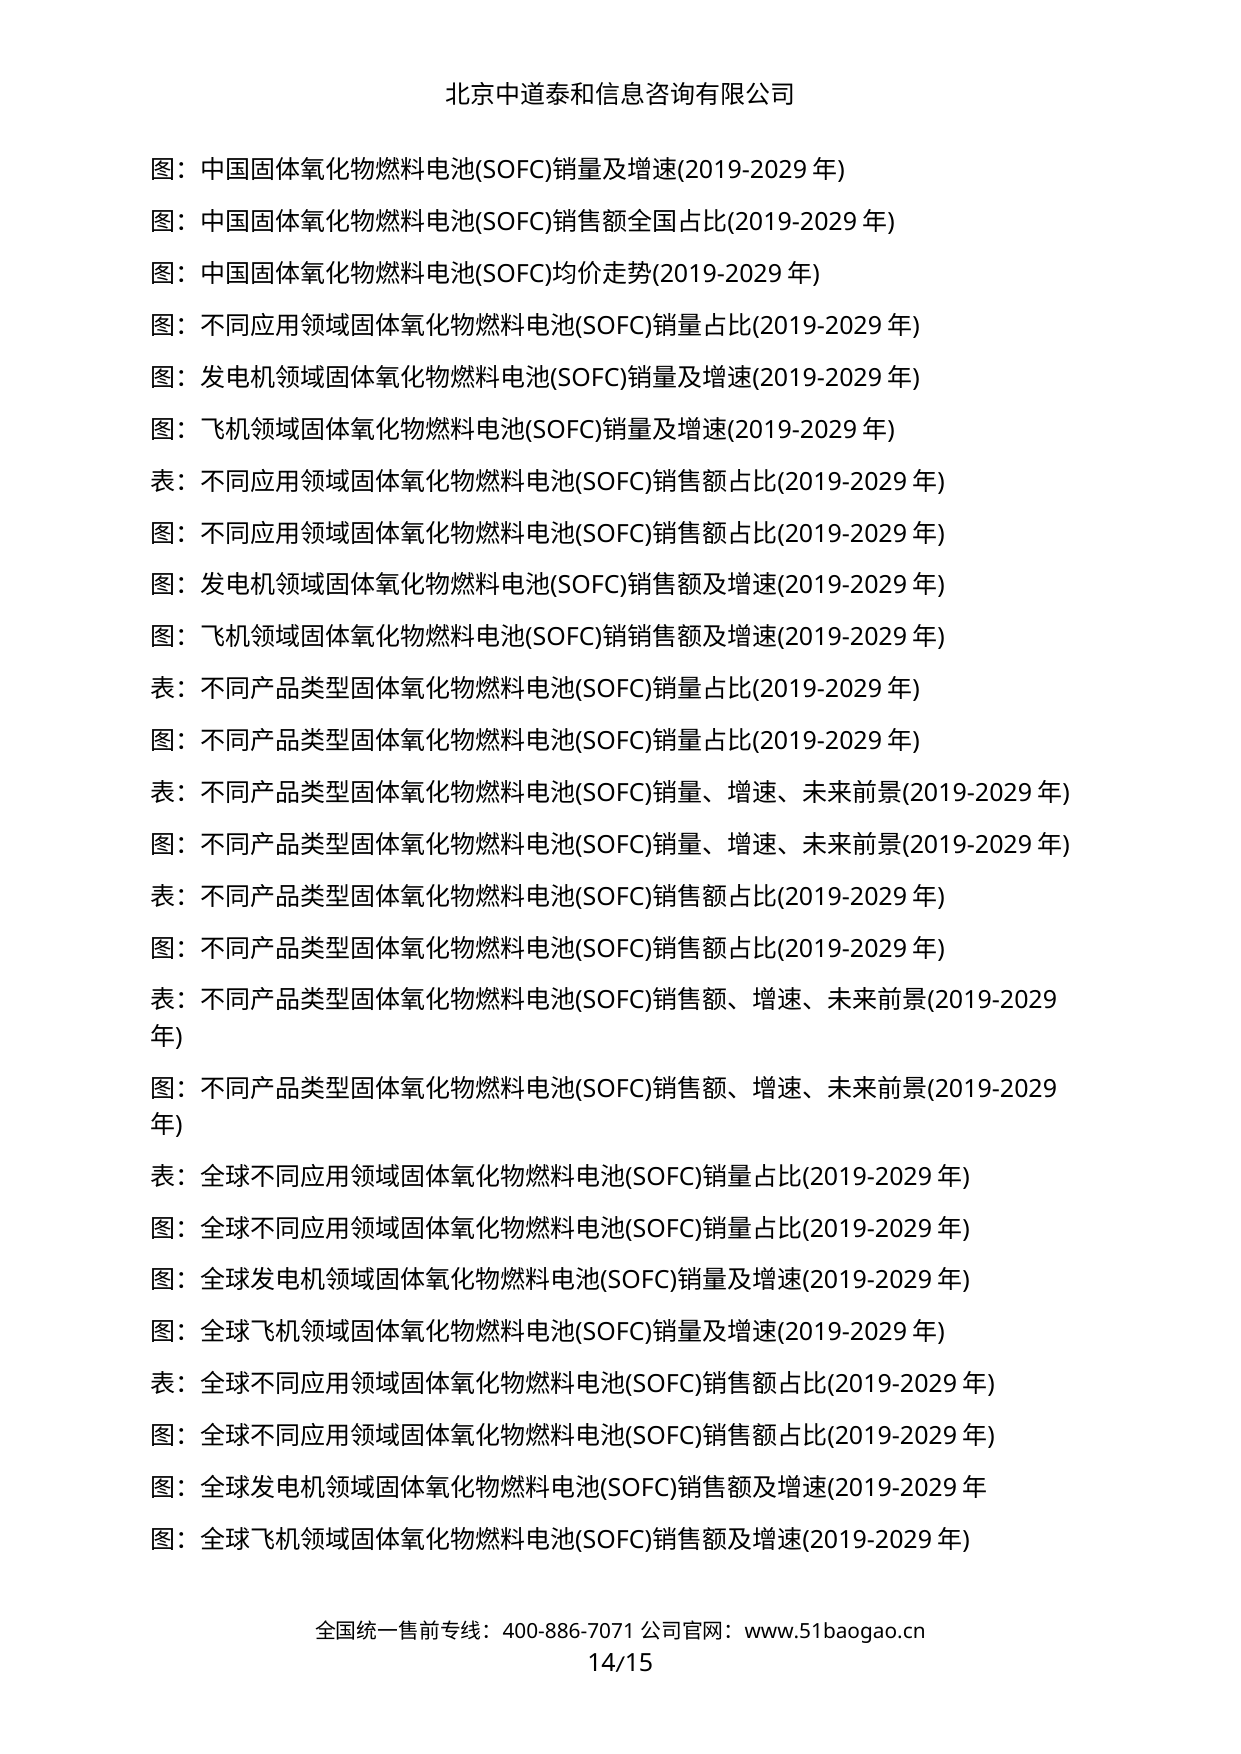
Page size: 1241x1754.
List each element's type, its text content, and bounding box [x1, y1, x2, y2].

text 图：全球不同应用领域固体氧化物燃料电池(SOFC)销售额占比(2019-2029年) [150, 1416, 1090, 1452]
text 图：发电机领域固体氧化物燃料电池(SOFC)销量及增速(2019-2029年) [150, 357, 1090, 394]
text 图：不同产品类型固体氧化物燃料电池(SOFC)销量占比(2019-2029年) [150, 721, 1090, 757]
text 表：不同产品类型固体氧化物燃料电池(SOFC)销量占比(2019-2029年) [150, 669, 1090, 705]
text 图：中国固体氧化物燃料电池(SOFC)销量及增速(2019-2029年) [150, 150, 1090, 186]
text 图：飞机领域固体氧化物燃料电池(SOFC)销销售额及增速(2019-2029年) [150, 617, 1090, 653]
text 图：全球飞机领域固体氧化物燃料电池(SOFC)销售额及增速(2019-2029年) [150, 1519, 1090, 1556]
text 图：发电机领域固体氧化物燃料电池(SOFC)销售额及增速(2019-2029年) [150, 565, 1090, 601]
text 图：中国固体氧化物燃料电池(SOFC)均价走势(2019-2029年) [150, 254, 1090, 290]
text 表：不同产品类型固体氧化物燃料电池(SOFC)销售额占比(2019-2029年) [150, 876, 1090, 912]
text 表：不同产品类型固体氧化物燃料电池(SOFC)销售额、增速、未来前景(2019-2029年) [150, 980, 1090, 1052]
text 图：全球发电机领域固体氧化物燃料电池(SOFC)销售额及增速(2019-2029年 [150, 1467, 1090, 1504]
text 图：全球不同应用领域固体氧化物燃料电池(SOFC)销量占比(2019-2029年) [150, 1208, 1090, 1244]
text 图：不同产品类型固体氧化物燃料电池(SOFC)销量、增速、未来前景(2019-2029年) [150, 824, 1090, 861]
text 图：不同产品类型固体氧化物燃料电池(SOFC)销售额、增速、未来前景(2019-2029年) [150, 1068, 1090, 1141]
text 图：不同应用领域固体氧化物燃料电池(SOFC)销售额占比(2019-2029年) [150, 513, 1090, 549]
text 图：全球发电机领域固体氧化物燃料电池(SOFC)销量及增速(2019-2029年) [150, 1260, 1090, 1296]
text 表：不同应用领域固体氧化物燃料电池(SOFC)销售额占比(2019-2029年) [150, 461, 1090, 497]
text 表：不同产品类型固体氧化物燃料电池(SOFC)销量、增速、未来前景(2019-2029年) [150, 772, 1090, 809]
text 表：全球不同应用领域固体氧化物燃料电池(SOFC)销售额占比(2019-2029年) [150, 1364, 1090, 1400]
text 图：不同应用领域固体氧化物燃料电池(SOFC)销量占比(2019-2029年) [150, 306, 1090, 342]
text 图：不同产品类型固体氧化物燃料电池(SOFC)销售额占比(2019-2029年) [150, 928, 1090, 964]
text 图：飞机领域固体氧化物燃料电池(SOFC)销量及增速(2019-2029年) [150, 409, 1090, 446]
text 表：全球不同应用领域固体氧化物燃料电池(SOFC)销量占比(2019-2029年) [150, 1156, 1090, 1192]
text 图：全球飞机领域固体氧化物燃料电池(SOFC)销量及增速(2019-2029年) [150, 1312, 1090, 1348]
text 图：中国固体氧化物燃料电池(SOFC)销售额全国占比(2019-2029年) [150, 202, 1090, 238]
